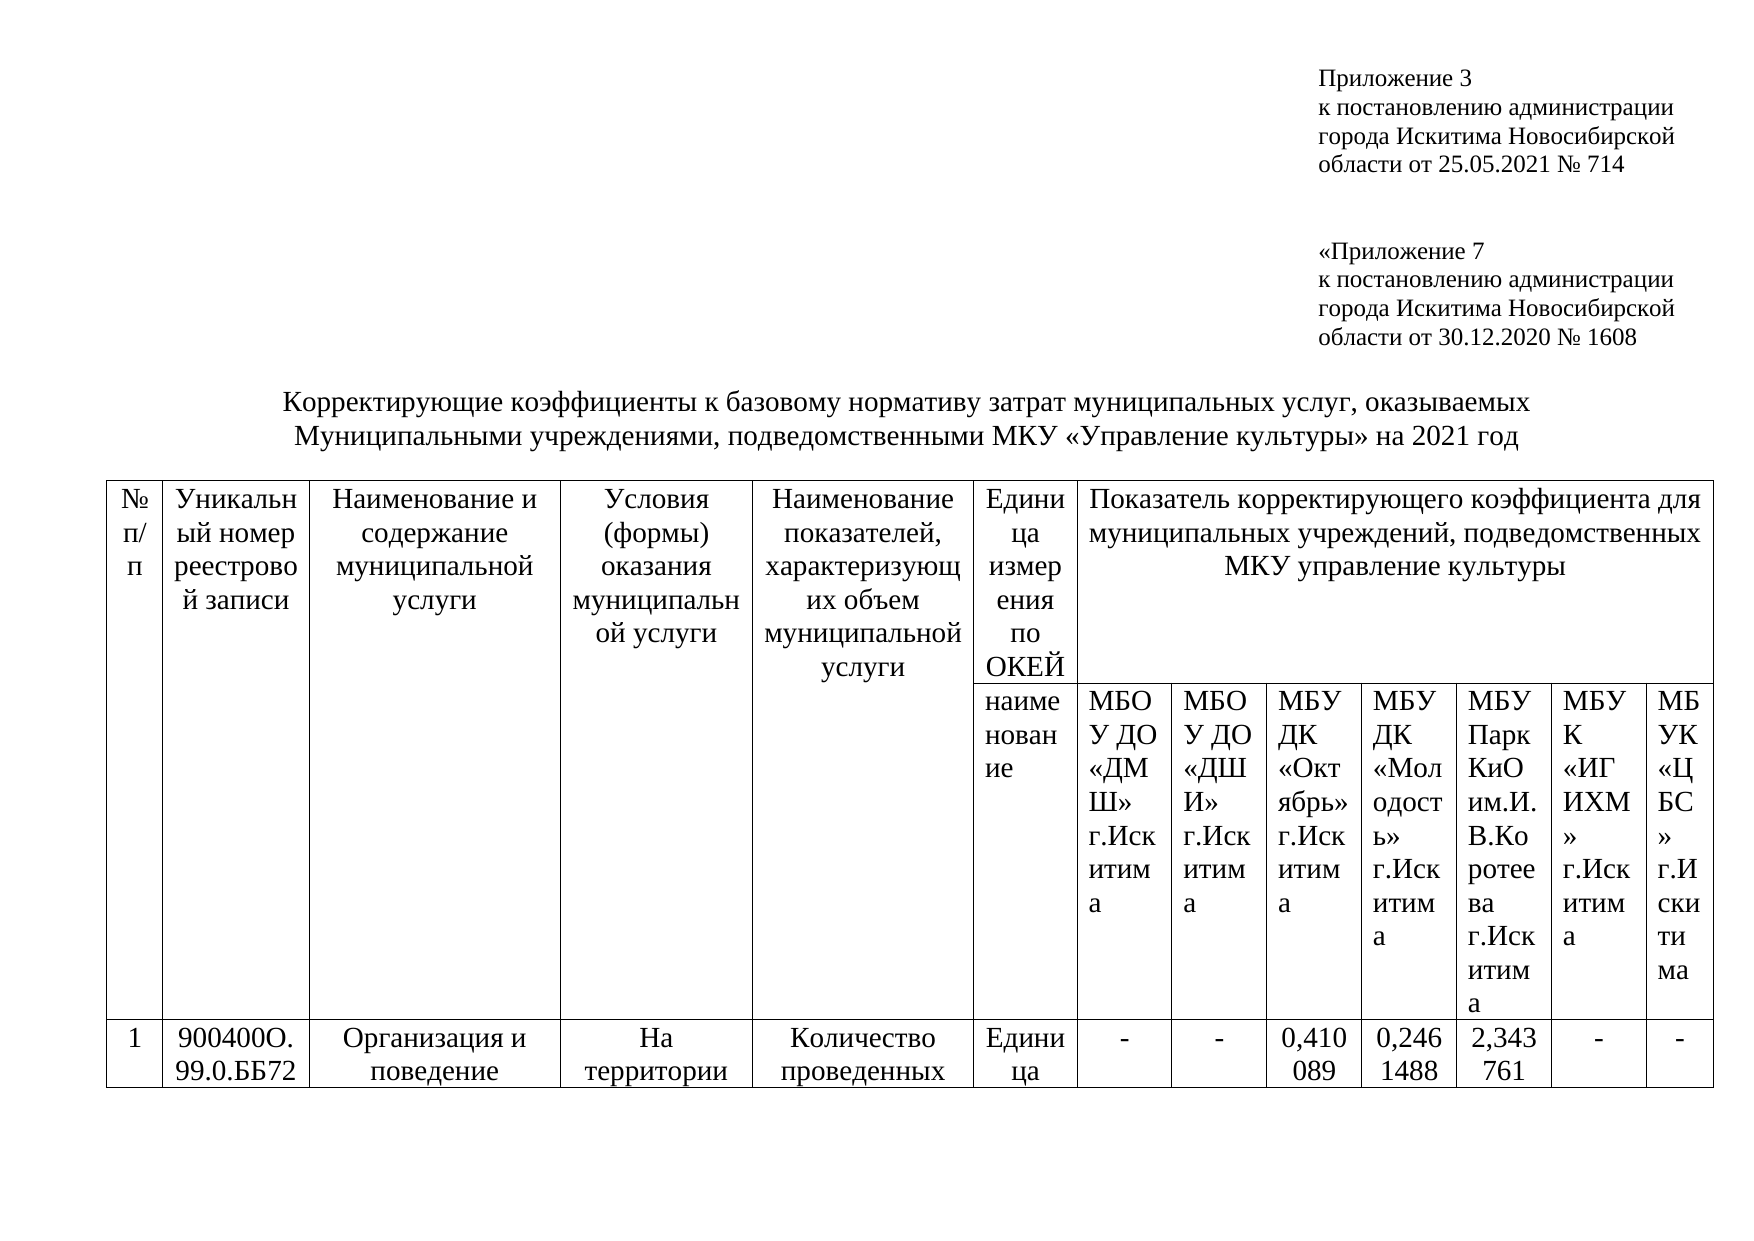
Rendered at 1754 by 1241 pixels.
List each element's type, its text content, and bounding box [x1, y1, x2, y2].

table_cell МБУ ДК «Молодость» г.Искитима [1362, 684, 1456, 1019]
table_cell МБУ Парк КиО им.И.В.Коротеева г.Искитима [1457, 684, 1551, 1019]
table_cell МБУК «ЦБС» г.Искитима [1647, 684, 1713, 1019]
table_cell - [1552, 1020, 1646, 1087]
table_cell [753, 1020, 973, 1087]
text города Искитима Новосибирской области от 30.12.2020 № 1608 [1318, 293, 1695, 351]
text к постановлению администрации [1318, 264, 1695, 293]
table_cell - [1647, 1020, 1713, 1087]
text «Приложение 7 [1318, 236, 1695, 264]
text города Искитима Новосибирской области от 25.05.2021 № 714 [1318, 121, 1695, 178]
table_cell Единица [974, 1020, 1077, 1087]
text Приложение 3 [1318, 63, 1695, 92]
table_cell наименование [974, 684, 1077, 1019]
table_cell МБУ ДК «Октябрь» г.Искитима [1267, 684, 1361, 1019]
table_cell МБУК «ИГИХМ» г.Искитима [1552, 684, 1646, 1019]
table_header № п/п [107, 481, 162, 1019]
table_header Условия (формы) оказания муниципальной услуги [561, 481, 752, 1019]
table_cell МБОУ ДО «ДМШ» г.Искитима [1078, 684, 1171, 1019]
text Муниципальными учреждениями, подведомственными МКУ «Управление культуры» на 2021 год [118, 418, 1695, 451]
table_cell 1 [107, 1020, 162, 1087]
text Корректирующие коэффициенты к базовому нормативу затрат муниципальных услуг, оказываемых [118, 384, 1695, 418]
table_header Уникальный номер реестровой записи [163, 481, 309, 1019]
table_header Единица измерения по ОКЕЙ [974, 481, 1077, 682]
table_cell 2,343761 [1457, 1020, 1551, 1087]
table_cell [561, 1020, 752, 1087]
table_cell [163, 1020, 309, 1087]
table_cell МБОУ ДО «ДШИ» г.Искитима [1172, 684, 1266, 1019]
table_header Наименование показателей, характеризующих объем муниципальной услуги [753, 481, 973, 1019]
table_header Наименование и содержание муниципальной услуги [310, 481, 560, 1019]
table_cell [310, 1020, 560, 1087]
table_header Показатель корректирующего коэффициента для муниципальных учреждений, подведомственных МКУ управление культуры [1078, 481, 1713, 682]
table_cell - [1172, 1020, 1266, 1087]
table_cell - [1078, 1020, 1171, 1087]
table_cell 0,2461488 [1362, 1020, 1456, 1087]
table_cell 0,410089 [1267, 1020, 1361, 1087]
text к постановлению администрации [1318, 92, 1695, 121]
